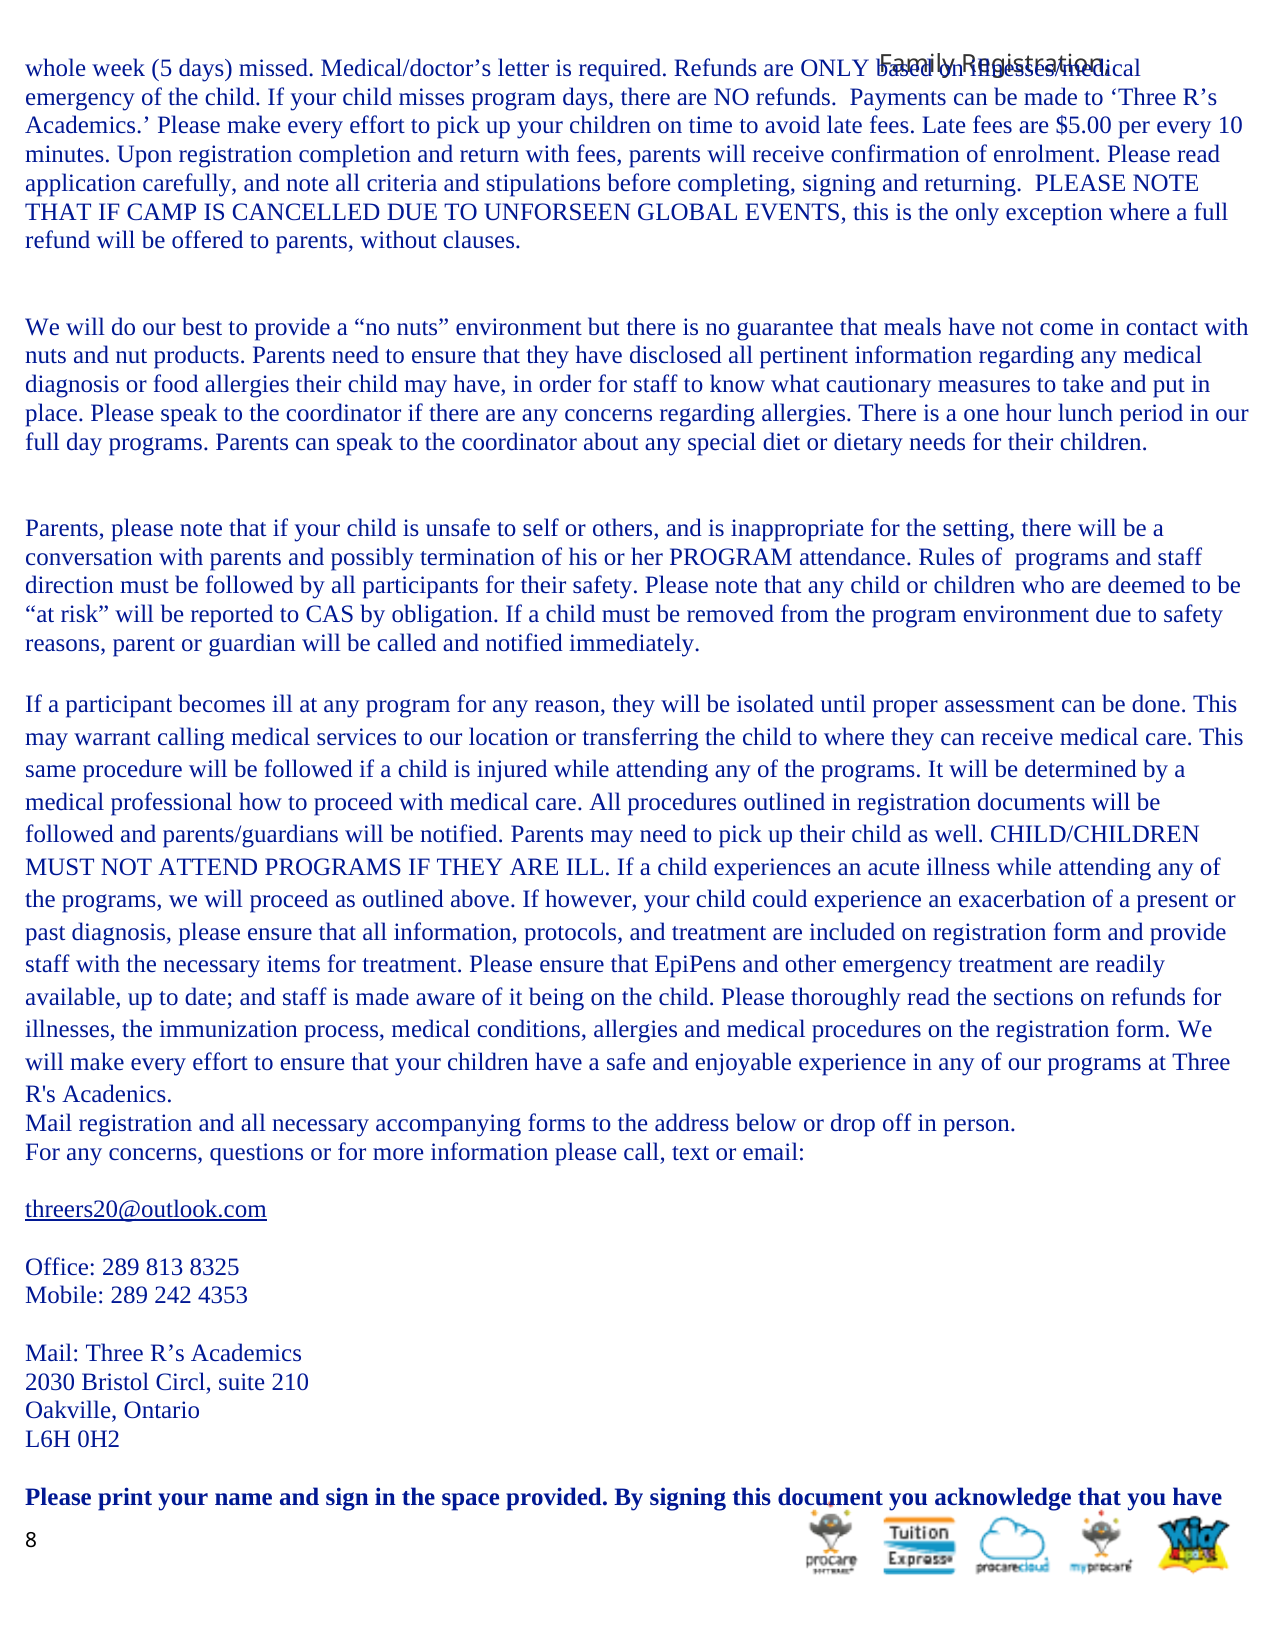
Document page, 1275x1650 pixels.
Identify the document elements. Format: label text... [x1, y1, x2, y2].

text Office: 289 813 8325 [25, 1252, 1250, 1280]
text We will do our best to provide a “no nuts” environment but there is no guarantee that meals have not come in contact with nuts and nut products. Parents need to ensure that they have disclosed all pertinent information regarding any medical diagnosis or food allergies their child may have, in order for staff to know what cautionary measures to take and put in place. Please speak to the coordinator if there are any concerns regarding allergies. There is a one hour lunch period in our full day programs. Parents can speak to the coordinator about any special diet or dietary needs for their children. [25, 312, 1250, 455]
text If a participant becomes ill at any program for any reason, they will be isolated until proper assessment can be done. This may warrant calling medical services to our location or transferring the child to where they can receive medical care. This same procedure will be followed if a child is injured while attending any of the programs. It will be determined by a medical professional how to proceed with medical care. All procedures outlined in registration documents will be followed and parents/guardians will be notified.​ Parents may need to pick up their child as well. CHILD/CHILDREN MUST NOT ATTEND PROGRAMS IF THEY ARE ILL. If a child experiences an acute illness while attending any of the programs, we will proceed as outlined above. If however, your child could experience an exacerbation of a present or past diagnosis, please ensure that all information, protocols, and treatment are included on registration form and provide staff with the necessary items for treatment. Please ensure that EpiPens and other emergency treatment are readily available, up to date; and staff is made aware of it being on the child. Please thoroughly read the sections on refunds for illnesses, the immunization process, medical conditions, allergies and medical procedures on the registration form. We will make every effort to ensure that your children have a safe and enjoyable experience in any of our programs at Three R's Acadenics. [25, 685, 1250, 1108]
text Oakville, Ontario [25, 1395, 1250, 1424]
text Mail: Three R’s Academics [25, 1338, 1250, 1367]
text Mobile: 289 242 4353 [25, 1280, 1250, 1309]
text Parents, please note that if your child is unsafe to self or others, and is inappropriate for the setting, there will be a conversation with parents and possibly termination of his or her PROGRAM attendance. Rules of programs and staff direction must be followed by all participants for their safety. Please note that any child or children who are deemed to be “at risk” will be reported to CAS by obligation. If a child must be removed from the program environment due to safety reasons, parent or guardian will be called and notified immediately. [25, 513, 1250, 657]
text For any concerns, questions or for more information please call, text or email: [25, 1137, 1250, 1165]
picture [790, 1510, 1247, 1588]
text 2030 Bristol Circl, suite 210 [25, 1367, 1250, 1395]
text Mail registration and all necessary accompanying forms to the address below or drop off in person. [25, 1108, 1250, 1137]
text threers20@outlook.com [25, 1194, 1250, 1223]
text L6H 0H2 [25, 1424, 1250, 1453]
